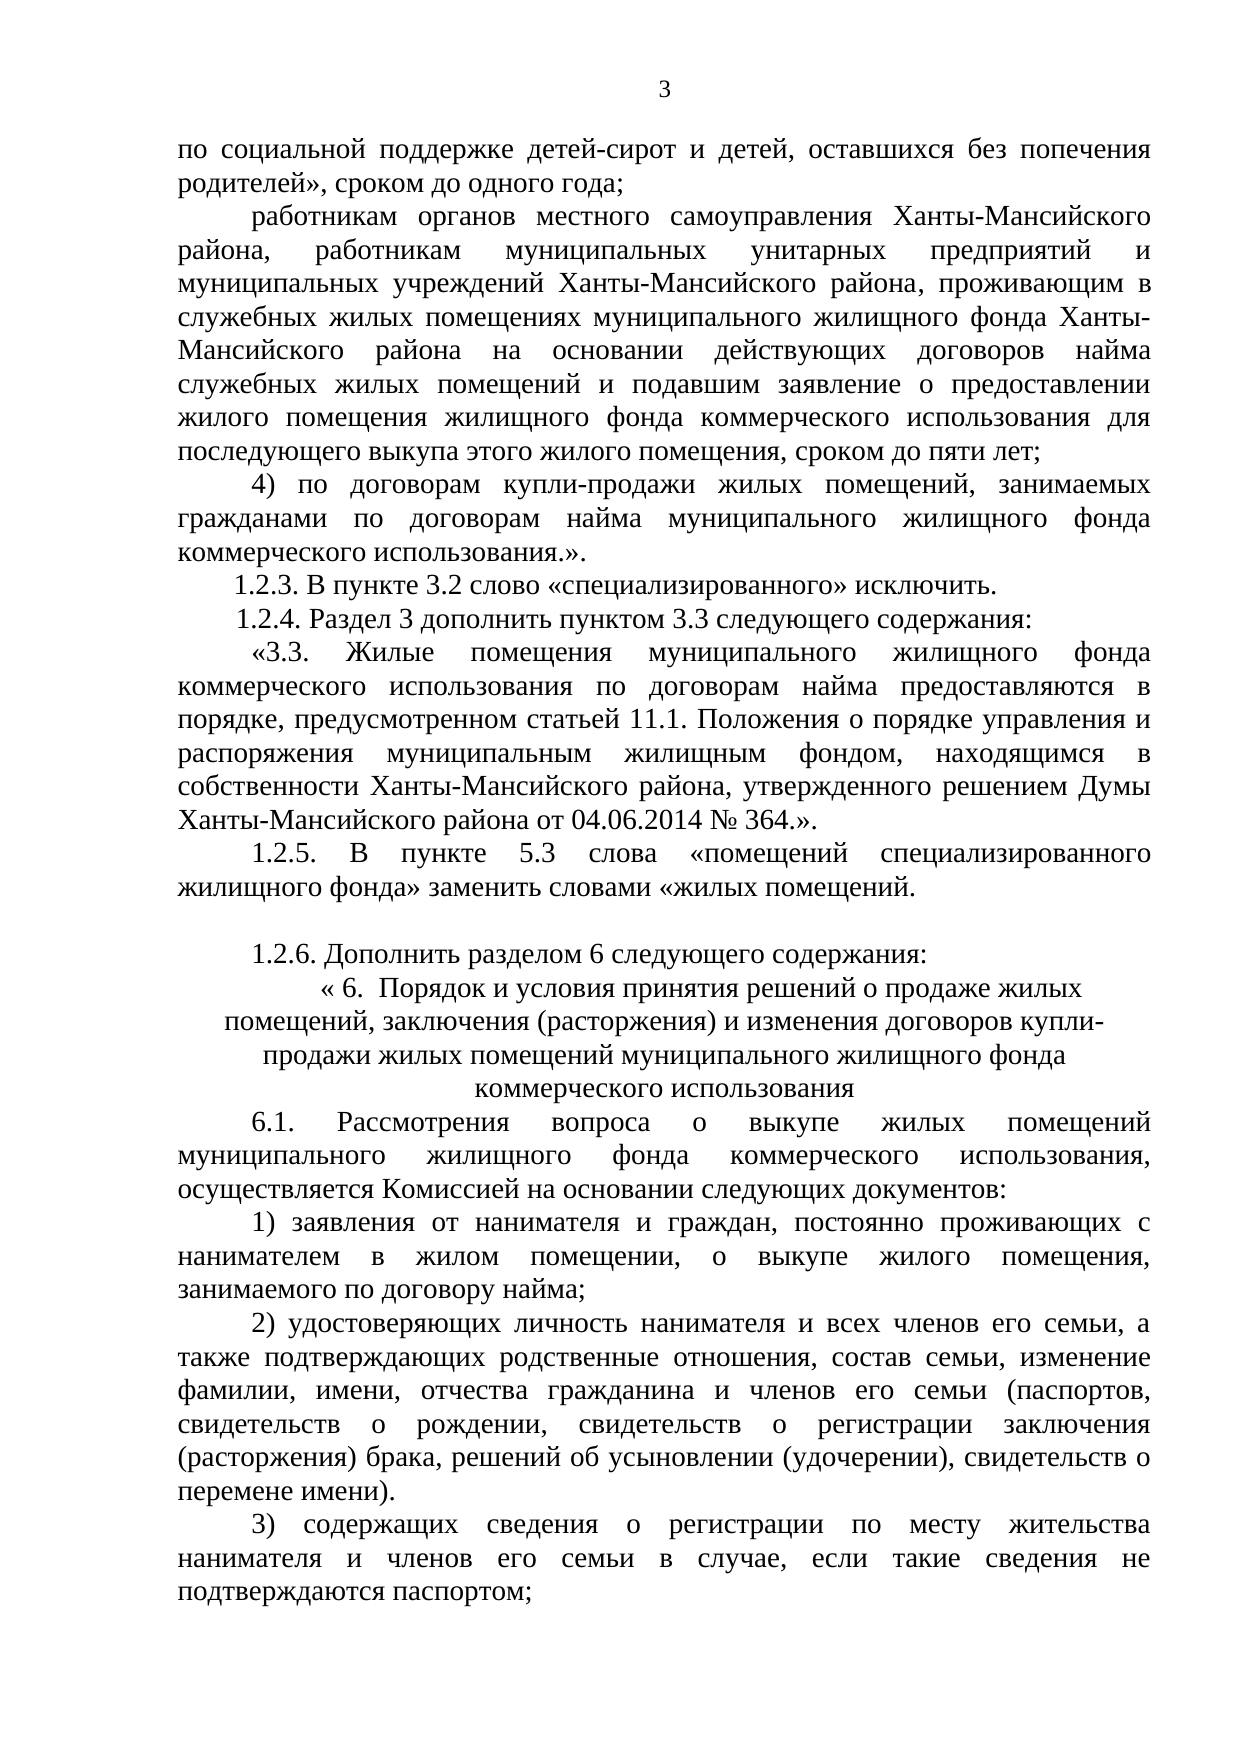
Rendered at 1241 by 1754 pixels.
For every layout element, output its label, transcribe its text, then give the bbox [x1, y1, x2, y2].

text работникам органов местного самоуправления Ханты-Мансийского района, работникам муниципальных унитарных предприятий и муниципальных учреждений Ханты-Мансийского района, проживающим в служебных жилых помещениях муниципального жилищного фонда Ханты-Мансийского района на основании действующих договоров найма служебных жилых помещений и подавшим заявление о предоставлении жилого помещения жилищного фонда коммерческого использования для последующего выкупа этого жилого помещения, сроком до пяти лет; [177, 198, 1152, 467]
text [177, 131, 1152, 198]
text 1.2.6. Дополнить разделом 6 следующего содержания: [177, 936, 1152, 970]
text 1) заявления от нанимателя и граждан, постоянно проживающих с нанимателем в жилом помещении, о выкупе жилого помещения, занимаемого по договору найма; [177, 1204, 1152, 1305]
text «3.3. Жилые помещения муниципального жилищного фонда коммерческого использования по договорам найма предоставляются в порядке, предусмотренном статьей 11.1. Положения о порядке управления и распоряжения муниципальным жилищным фондом, находящимся в собственности Ханты-Мансийского района, утвержденного решением Думы Ханты-Мансийского района от 04.06.2014 № 364.». [177, 634, 1152, 836]
text 3) содержащих сведения о регистрации по месту жительства нанимателя и членов его семьи в случае, если такие сведения не подтверждаются паспортом; [177, 1506, 1152, 1607]
text 1.2.4. Раздел 3 дополнить пунктом 3.3 следующего содержания: [177, 601, 1152, 634]
text 2) удостоверяющих личность нанимателя и всех членов его семьи, а также подтверждающих родственные отношения, состав семьи, изменение фамилии, имени, отчества гражданина и членов его семьи (паспортов, свидетельств о рождении, свидетельств о регистрации заключения (расторжения) брака, решений об усыновлении (удочерении), свидетельств о перемене имени). [177, 1305, 1152, 1506]
text 6.1. Рассмотрения вопроса о выкупе жилых помещений муниципального жилищного фонда коммерческого использования, осуществляется Комиссией на основании следующих документов: [177, 1104, 1152, 1204]
text 4) по договорам купли-продажи жилых помещений, занимаемых гражданами по договорам найма муниципального жилищного фонда коммерческого использования.». [177, 467, 1152, 567]
text 1.2.5. В пункте 5.3 слова «помещений специализированного жилищного фонда» заменить словами «жилых помещений. [177, 836, 1152, 903]
text « 6. Порядок и условия принятия решений о продаже жилых помещений, заключения (расторжения) и изменения договоров купли-продажи жилых помещений муниципального жилищного фонда коммерческого использования [177, 970, 1152, 1104]
text 1.2.3. В пункте 3.2 слово «специализированного» исключить. [177, 567, 1152, 601]
